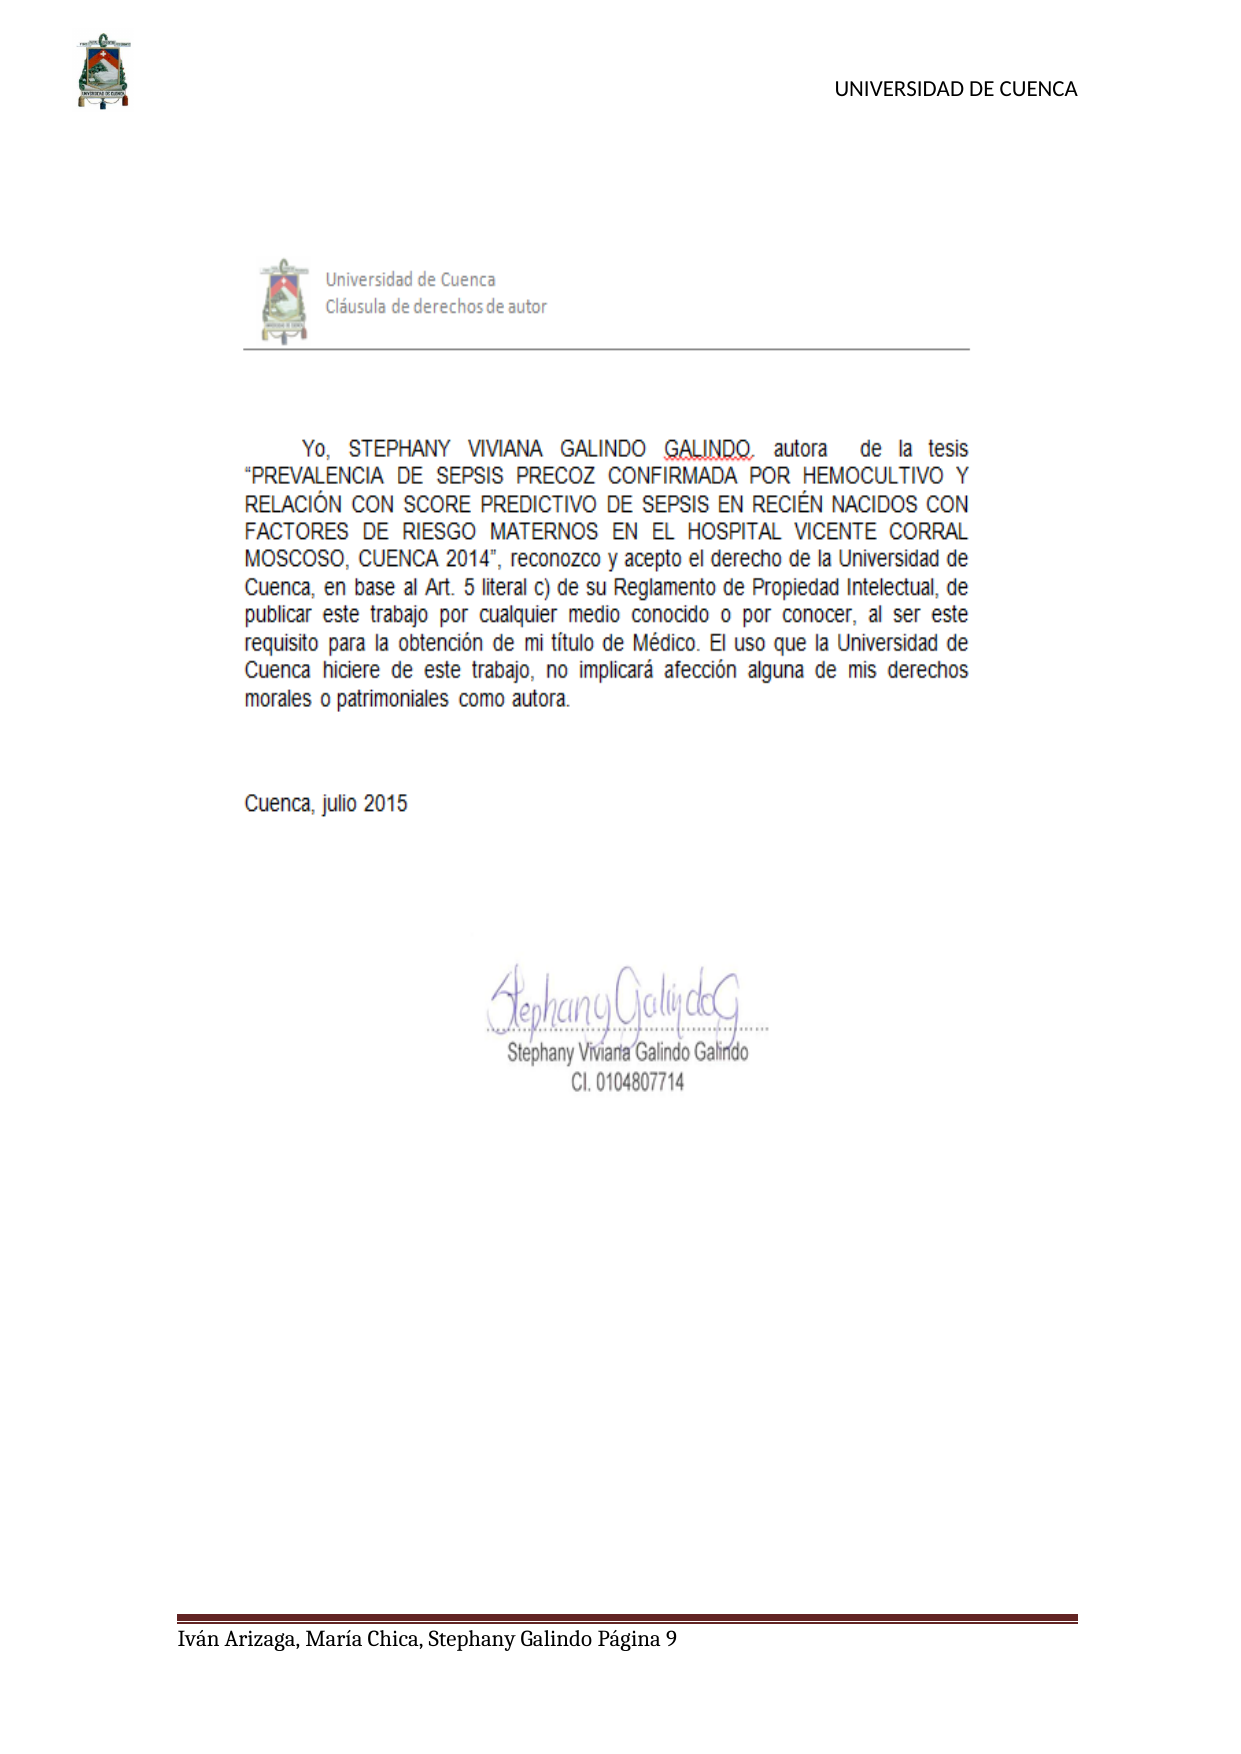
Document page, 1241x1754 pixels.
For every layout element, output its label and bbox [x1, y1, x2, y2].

picture [118, 198, 1102, 1141]
picture [72, 28, 135, 112]
